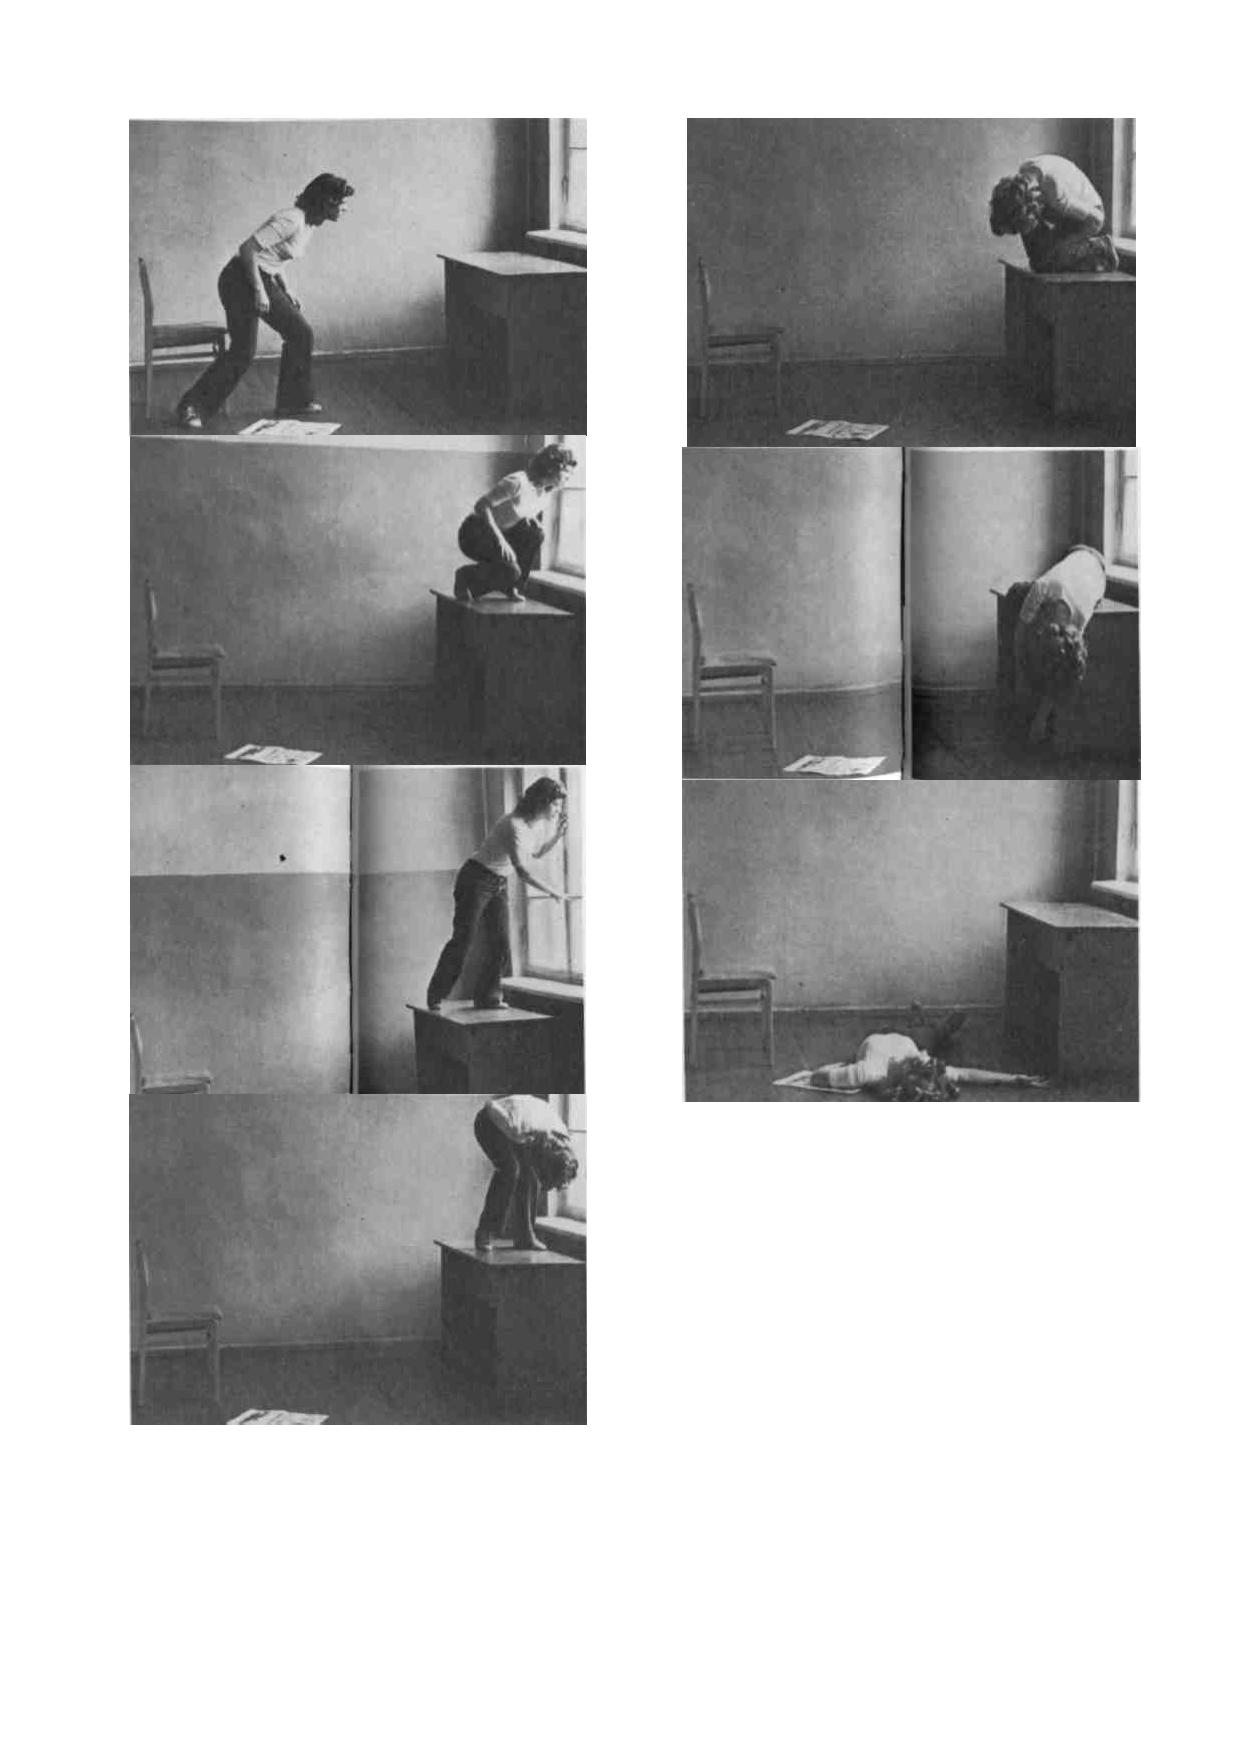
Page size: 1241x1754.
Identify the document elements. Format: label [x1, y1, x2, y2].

picture [682, 118, 1141, 1102]
picture [129, 118, 587, 1425]
